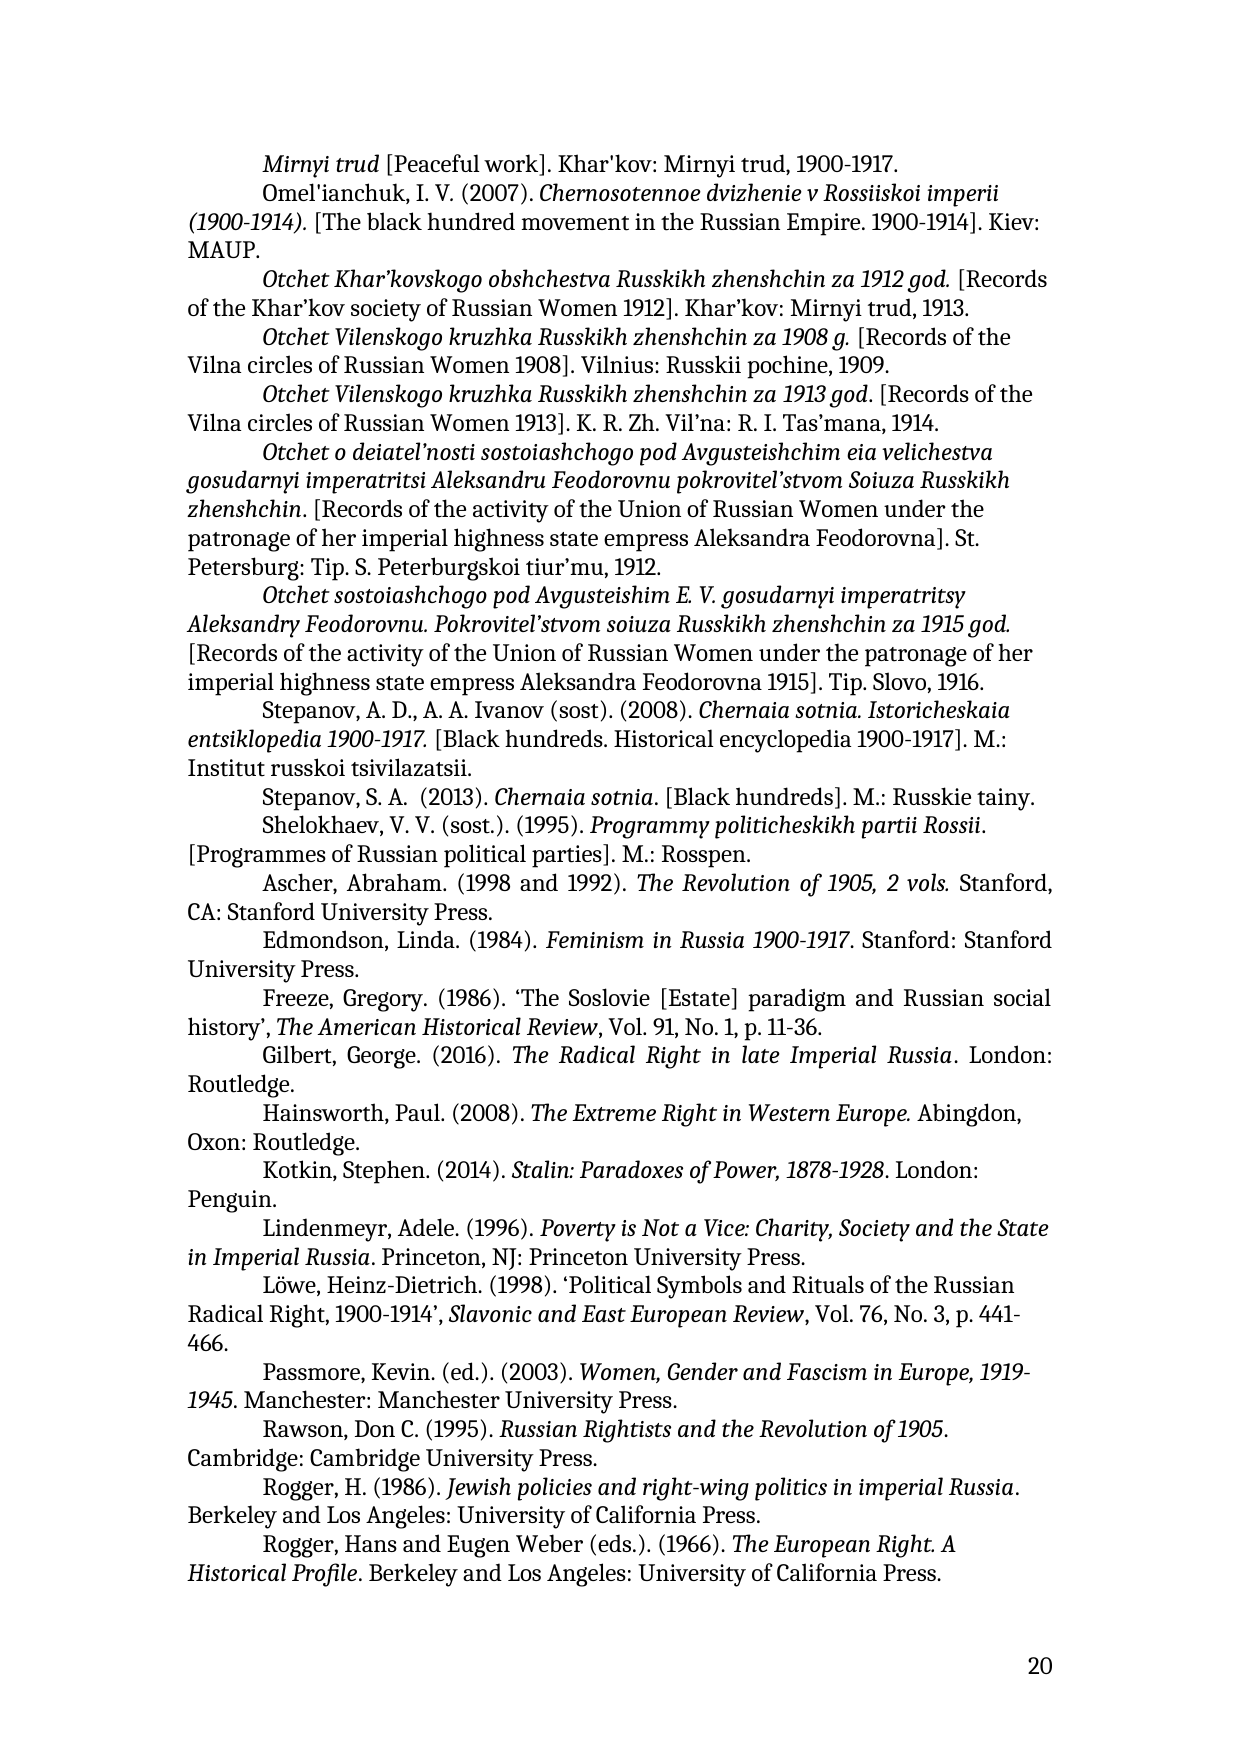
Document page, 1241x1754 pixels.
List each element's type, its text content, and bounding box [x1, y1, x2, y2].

text Rogger, H. (1986). Jewish policies and right-wing politics in imperial Russia. Berkeley and Los Angeles: University of California Press. [187, 1472, 1053, 1530]
text Lindenmeyr, Adele. (1996). Poverty is Not a Vice: Charity, Society and the State in Imperial Russia. Princeton, NJ: Princeton University Press. [187, 1214, 1053, 1271]
text Rawson, Don C. (1995). Russian Rightists and the Revolution of 1905. Cambridge: Cambridge University Press. [187, 1415, 1053, 1472]
text Stepanov, A. D., A. A. Ivanov (sost). (2008). Chernaia sotnia. Istoricheskaia entsiklopedia 1900-1917. [Black hundreds. Historical encyclopedia 1900-1917]. M.: Institut russkoi tsivilazatsii. [187, 696, 1053, 782]
text Shelokhaev, V. V. (sost.). (1995). Programmy politicheskikh partii Rossii. [Programmes of Russian political parties]. M.: Rosspen. [187, 811, 1053, 869]
text Gilbert, George. (2016). The Radical Right in late Imperial Russia. London: Routledge. [187, 1041, 1053, 1099]
text Otchet Khar’kovskogo obshchestva Russkikh zhenshchin za 1912 god. [Records of the Khar’kov society of Russian Women 1912]. Khar’kov: Mirnyi trud, 1913. [187, 265, 1053, 322]
text Mirnyi trud [Peaceful work]. Khar'kov: Mirnyi trud, 1900-1917. [187, 150, 1053, 179]
text Passmore, Kevin. (ed.). (2003). Women, Gender and Fascism in Europe, 1919-1945. Manchester: Manchester University Press. [187, 1357, 1053, 1415]
text Freeze, Gregory. (1986). ‘The Soslovie [Estate] paradigm and Russian social history’, The American Historical Review, Vol. 91, No. 1, p. 11-36. [187, 984, 1053, 1041]
text Rogger, Hans and Eugen Weber (eds.). (1966). The European Right. A Historical Profile. Berkeley and Los Angeles: University of California Press. [187, 1530, 1053, 1587]
text Edmondson, Linda. (1984). Feminism in Russia 1900-1917. Stanford: Stanford University Press. [187, 926, 1053, 984]
text Ascher, Abraham. (1998 and 1992). The Revolution of 1905, 2 vols. Stanford, CA: Stanford University Press. [187, 869, 1053, 926]
text Kotkin, Stephen. (2014). Stalin: Paradoxes of Power, 1878-1928. London: Penguin. [187, 1156, 1053, 1214]
text Hainsworth, Paul. (2008). The Extreme Right in Western Europe. Abingdon, Oxon: Routledge. [187, 1099, 1053, 1156]
text Löwe, Heinz-Dietrich. (1998). ‘Political Symbols and Rituals of the Russian Radical Right, 1900-1914’, Slavonic and East European Review, Vol. 76, No. 3, p. 441-466. [187, 1271, 1053, 1357]
text Otchet sostoiashchogo pod Avgusteishim E. V. gosudarnyi imperatritsy Aleksandry Feodorovnu. Pokrovitel’stvom soiuza Russkikh zhenshchin za 1915 god. [Records of the activity of the Union of Russian Women under the patronage of her imperial highness state empress Aleksandra Feodorovna 1915]. Tip. Slovo, 1916. [187, 581, 1053, 696]
text Stepanov, S. A. (2013). Chernaia sotnia. [Black hundreds]. M.: Russkie tainy. [187, 782, 1053, 811]
text Otchet Vilenskogo kruzhka Russkikh zhenshchin za 1913 god. [Records of the Vilna circles of Russian Women 1913]. K. R. Zh. Vil’na: R. I. Tas’mana, 1914. [187, 380, 1053, 437]
text Omel'ianchuk, I. V. (2007). Chernosotennoe dvizhenie v Rossiiskoi imperii (1900-1914). [The black hundred movement in the Russian Empire. 1900-1914]. Kiev: MAUP. [187, 179, 1053, 265]
text Otchet o deiatel’nosti sostoiashchogo pod Avgusteishchim eia velichestva gosudarnyi imperatritsi Aleksandru Feodorovnu pokrovitel’stvom Soiuza Russkikh zhenshchin. [Records of the activity of the Union of Russian Women under the patronage of her imperial highness state empress Aleksandra Feodorovna]. St. Petersburg: Tip. S. Peterburgskoi tiur’mu, 1912. [187, 437, 1053, 581]
text Otchet Vilenskogo kruzhka Russkikh zhenshchin za 1908 g. [Records of the Vilna circles of Russian Women 1908]. Vilnius: Russkii pochine, 1909. [187, 322, 1053, 380]
